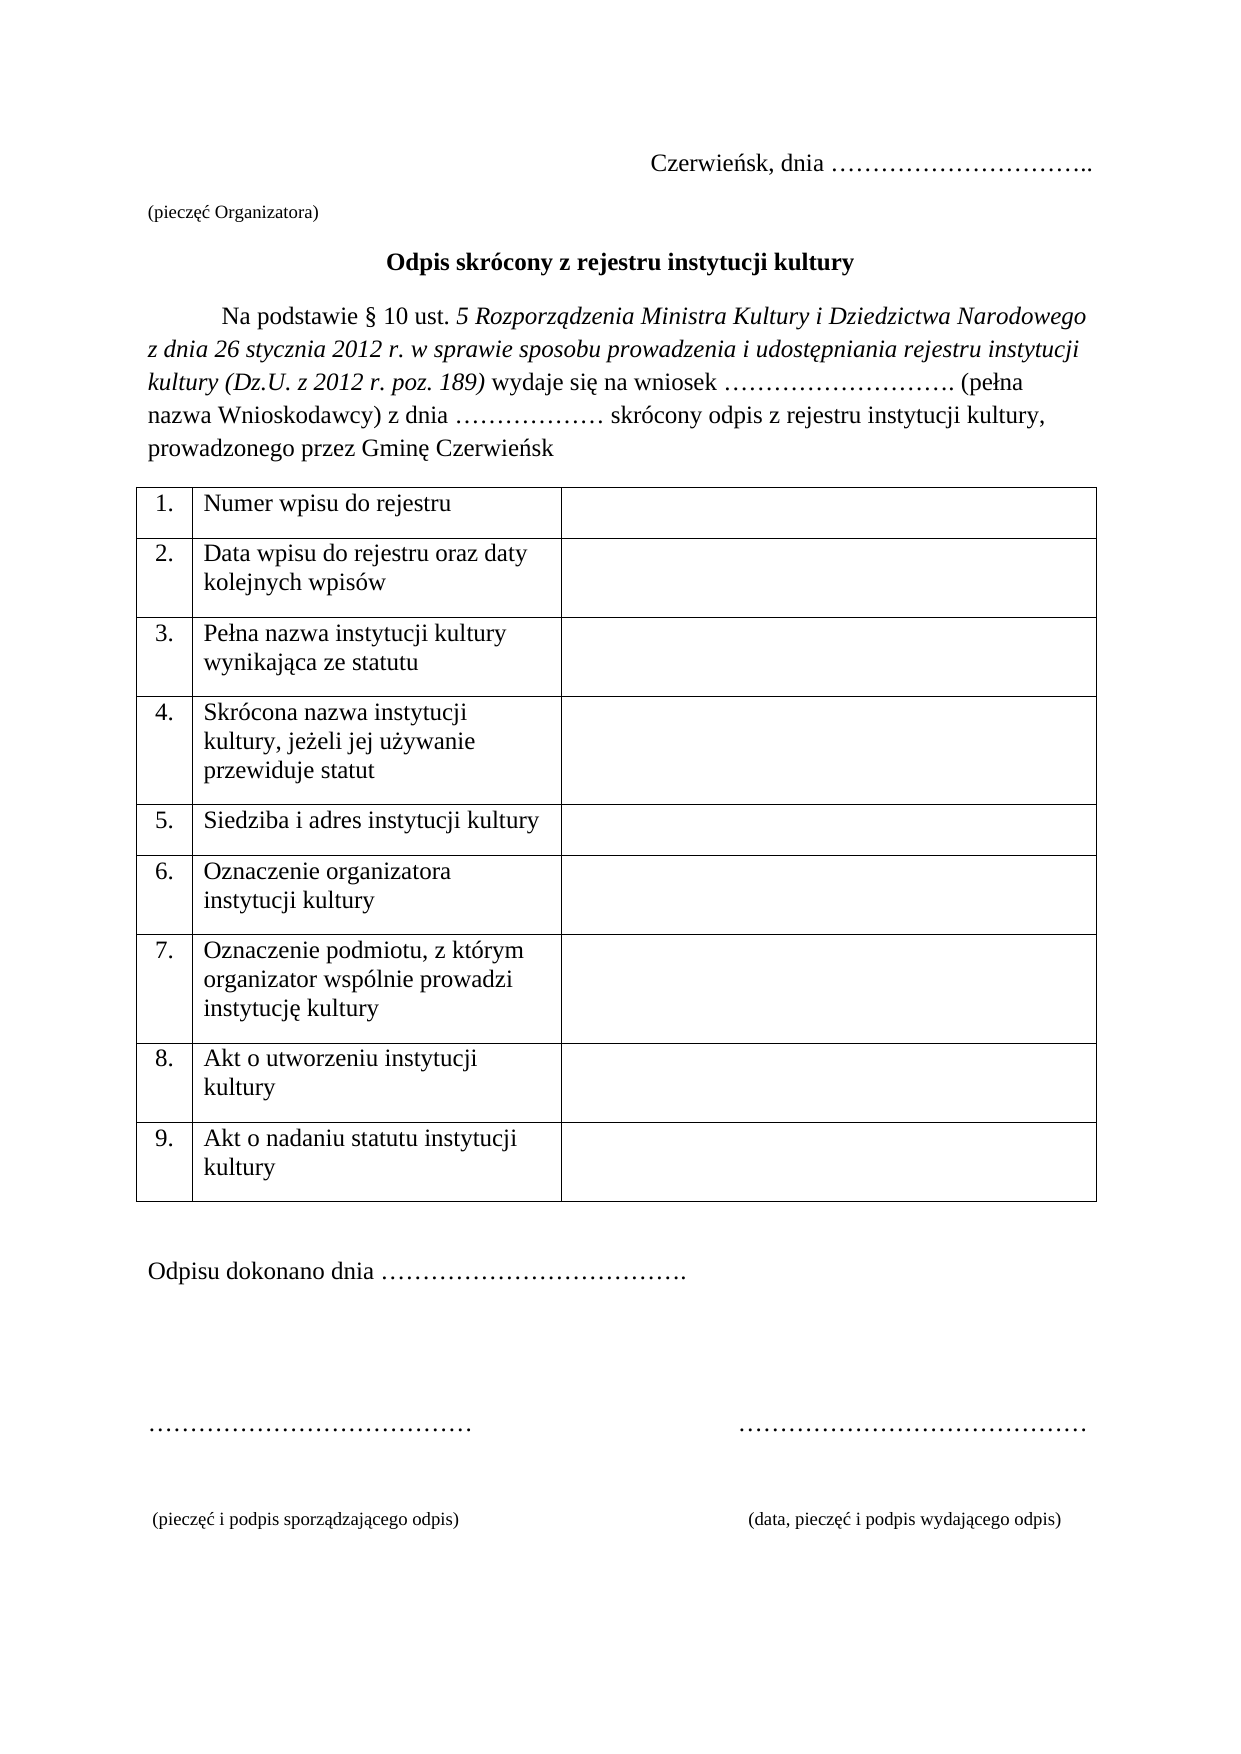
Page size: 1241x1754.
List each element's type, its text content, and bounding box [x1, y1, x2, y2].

text Czerwieńsk, dnia ………………………….. [148, 148, 1093, 176]
text (pieczęć i podpis sporządzającego odpis) (data, pieczęć i podpis wydającego odpis) [148, 1508, 1093, 1529]
table_cell Siedziba i adres instytucji kultury [193, 805, 561, 855]
table_cell [562, 1044, 1096, 1122]
table_cell 3. [137, 618, 192, 696]
table_cell 8. [137, 1044, 192, 1122]
table_cell 9. [137, 1123, 192, 1201]
text ………………………………… …………………………………… [148, 1408, 1093, 1437]
text Odpisu dokonano dnia ………………………………. [148, 1256, 1093, 1285]
table_cell Skrócona nazwa instytucji kultury, jeżeli jej używanie przewiduje statut [193, 697, 561, 804]
table_cell 4. [137, 697, 192, 804]
table_cell 6. [137, 856, 192, 934]
table_cell Akt o nadaniu statutu instytucji kultury [193, 1123, 561, 1201]
table_cell [562, 618, 1096, 696]
table_cell [562, 539, 1096, 617]
table_header 1. [137, 488, 192, 537]
table_cell 2. [137, 539, 192, 617]
table_cell [562, 805, 1096, 855]
table_cell [562, 935, 1096, 1042]
text (pieczęć Organizatora) [148, 201, 1093, 223]
table_cell Oznaczenie podmiotu, z którym organizator wspólnie prowadzi instytucję kultury [193, 935, 561, 1042]
table_cell Data wpisu do rejestru oraz daty kolejnych wpisów [193, 539, 561, 617]
table_cell 5. [137, 805, 192, 855]
table_cell [562, 697, 1096, 804]
table_cell 7. [137, 935, 192, 1042]
table_header [562, 488, 1096, 537]
table_cell [562, 856, 1096, 934]
table_cell Akt o utworzeniu instytucji kultury [193, 1044, 561, 1122]
table_cell Oznaczenie organizatora instytucji kultury [193, 856, 561, 934]
table_cell [562, 1123, 1096, 1201]
table_header Numer wpisu do rejestru [193, 488, 561, 537]
text Odpis skrócony z rejestru instytucji kultury [148, 247, 1093, 276]
text Na podstawie § 10 ust. 5 Rozporządzenia Ministra Kultury i Dziedzictwa Narodowego z dnia 26 stycznia 2012 r. w sprawie sposobu prowadzenia i udostępniania rejestru instytucji kultury (Dz.U. z 2012 r. poz. 189) wydaje się na wniosek ………………………. (pełna nazwa Wnioskodawcy) z dnia ……………… skrócony odpis z rejestru instytucji kultury, prowadzonego przez Gminę Czerwieńsk [148, 301, 1093, 462]
table_cell Pełna nazwa instytucji kultury wynikająca ze statutu [193, 618, 561, 696]
